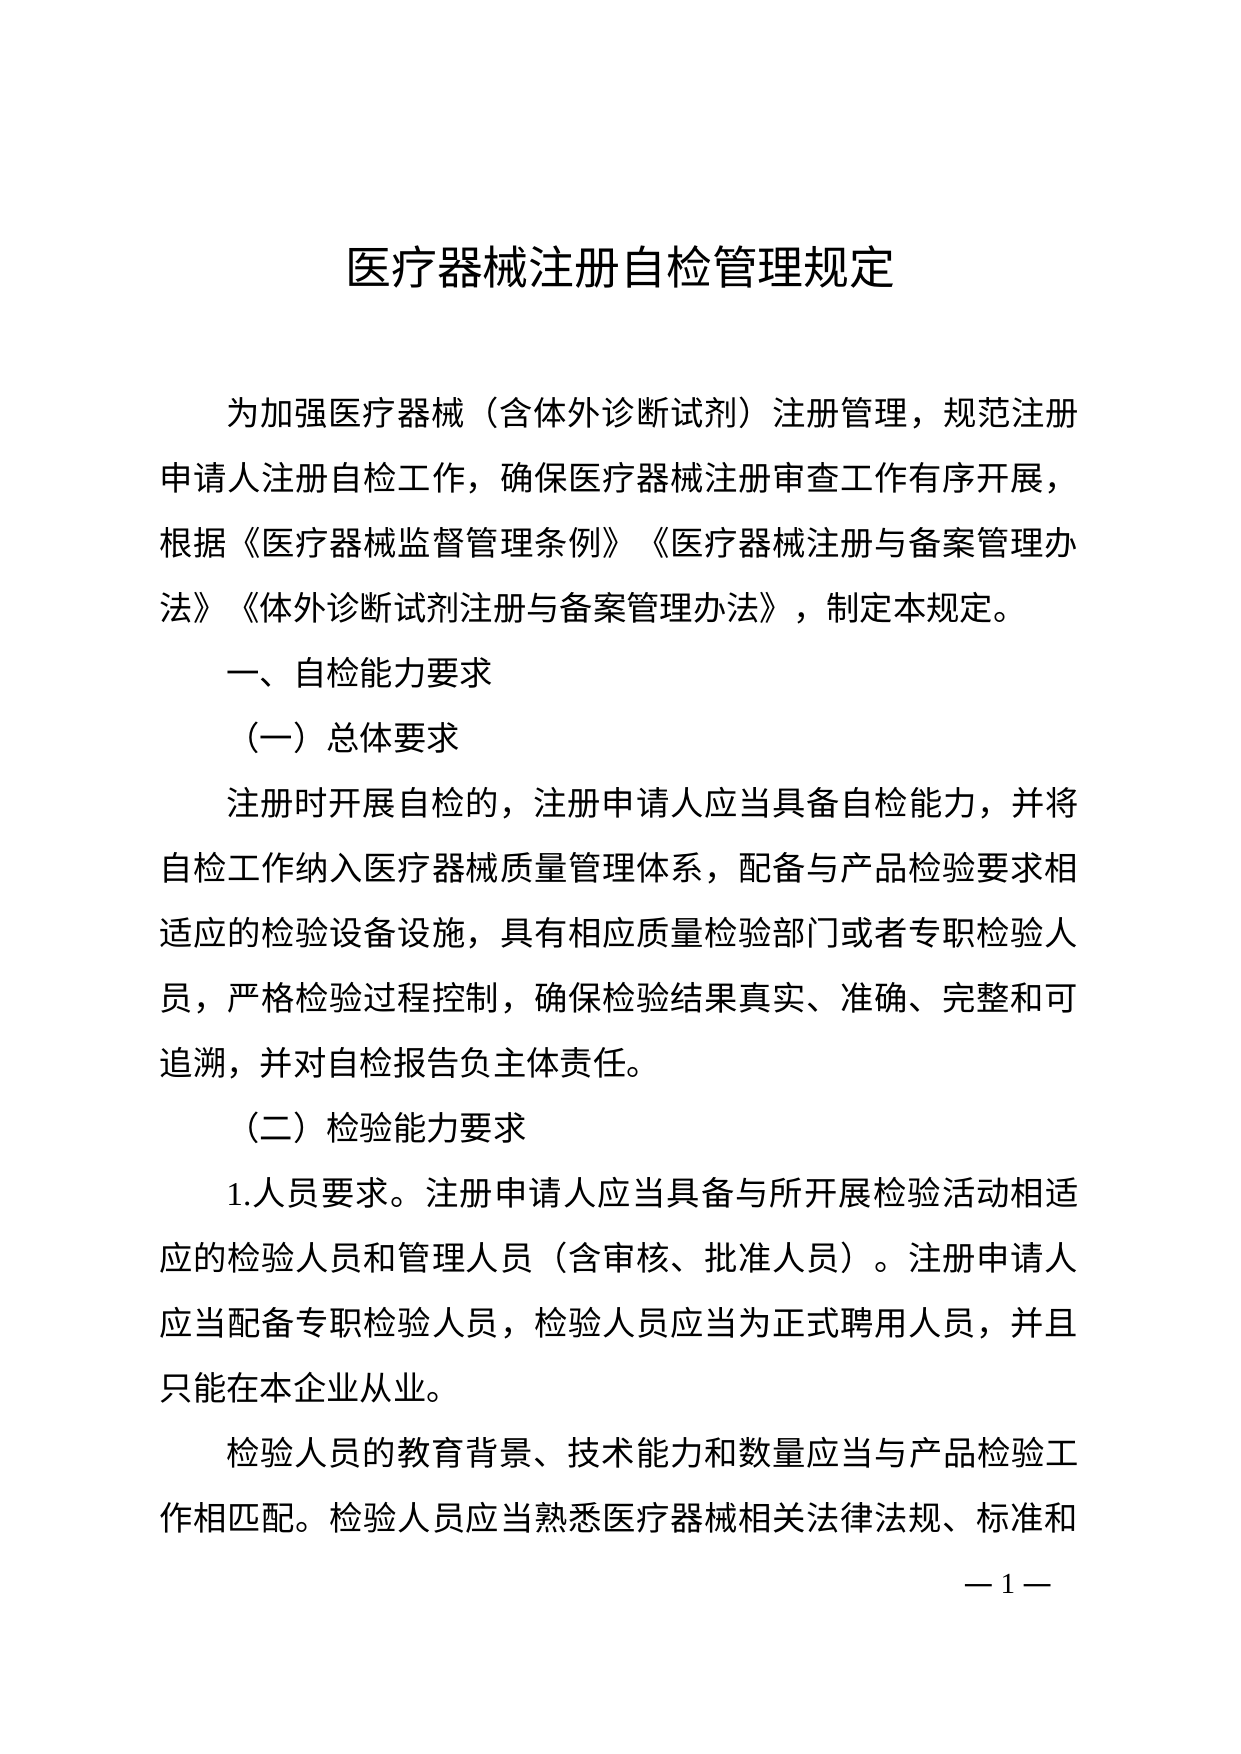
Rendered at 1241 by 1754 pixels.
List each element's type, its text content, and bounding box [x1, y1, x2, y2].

text （一）总体要求 [226, 703, 1081, 768]
text 1.人员要求。注册申请人应当具备与所开展检验活动相适应的检验人员和管理人员（含审核、批准人员）。注册申请人应当配备专职检验人员，检验人员应当为正式聘用人员，并且只能在本企业从业。 [159, 1158, 1081, 1418]
text 医疗器械注册自检管理规定 [159, 216, 1081, 313]
text 一、自检能力要求 [159, 638, 1081, 703]
text （二）检验能力要求 [226, 1093, 1081, 1158]
text 为加强医疗器械（含体外诊断试剂）注册管理，规范注册申请人注册自检工作，确保医疗器械注册审查工作有序开展，根据《医疗器械监督管理条例》《医疗器械注册与备案管理办法》《体外诊断试剂注册与备案管理办法》，制定本规定。 [159, 378, 1081, 638]
text 注册时开展自检的，注册申请人应当具备自检能力，并将自检工作纳入医疗器械质量管理体系，配备与产品检验要求相适应的检验设备设施，具有相应质量检验部门或者专职检验人员，严格检验过程控制，确保检验结果真实、准确、完整和可追溯，并对自检报告负主体责任。 [159, 768, 1081, 1093]
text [159, 1418, 1081, 1548]
